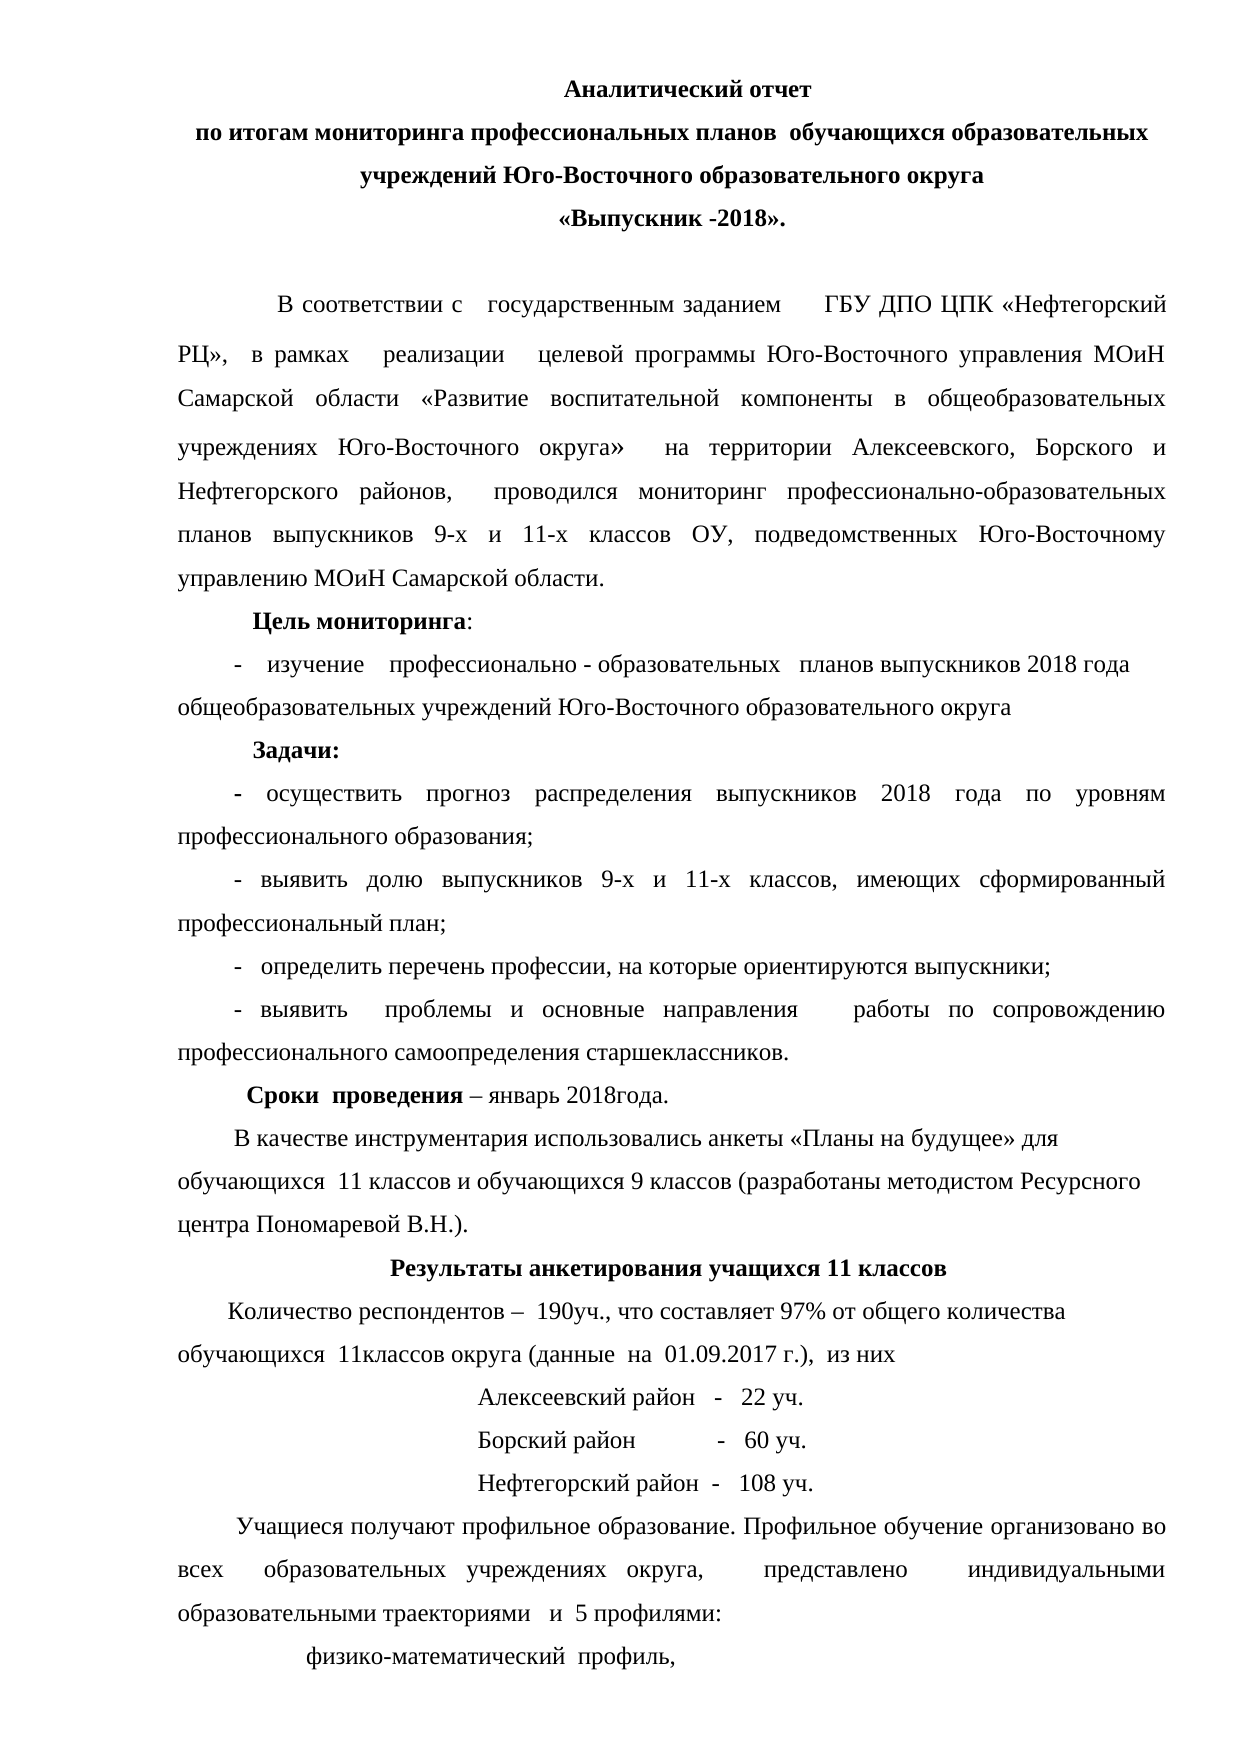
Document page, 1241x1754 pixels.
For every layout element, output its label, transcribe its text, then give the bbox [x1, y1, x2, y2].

text Алексеевский район - 22 уч. [158, 1382, 1167, 1411]
text Количество респондентов – 190уч., что составляет 97% от общего количества обучающихся 11классов округа (данные на 01.09.2017 г.), из них [121, 1296, 1167, 1368]
text - выявить проблемы и основные направления работы по сопровождению профессионального самоопределения старшеклассников. [177, 994, 1167, 1066]
text Аналитический отчет [177, 74, 1167, 103]
text Нефтегорский район - 108 уч. [158, 1468, 1167, 1497]
text Сроки проведения – январь 2018года. [177, 1080, 1167, 1109]
text Учащиеся получают профильное образование. Профильное обучение организовано во всех образовательных учреждениях округа, представлено индивидуальными образовательными траекториями и 5 профилями: [177, 1511, 1167, 1626]
text - выявить долю выпускников 9-х и 11-х классов, имеющих сформированный профессиональный план; [177, 864, 1167, 936]
text Цель мониторинга: [177, 606, 1167, 634]
text Борский район - 60 уч. [158, 1425, 1167, 1454]
text по итогам мониторинга профессиональных планов обучающихся образовательных учреждений Юго-Восточного образовательного округа [177, 117, 1167, 189]
text Результаты анкетирования учащихся 11 классов [177, 1253, 1167, 1281]
text - осуществить прогноз распределения выпускников 2018 года по уровням профессионального образования; [177, 778, 1167, 850]
text «Выпускник -2018». [177, 203, 1167, 232]
text физико-математический профиль, [177, 1641, 1167, 1669]
text В соответствии с государственным заданием ГБУ ДПО ЦПК «Нефтегорский РЦ», в рамках реализации целевой программы Юго-Восточного управления МОиН Самарской области «Развитие воспитательной компоненты в общеобразовательных учреждениях Юго-Восточного округа» на территории Алексеевского, Борского и Нефтегорского районов, проводился мониторинг профессионально-образовательных планов выпускников 9-х и 11-х классов ОУ, подведомственных Юго-Восточному управлению МОиН Самарской области. [177, 289, 1167, 591]
text - определить перечень профессии, на которые ориентируются выпускники; [177, 951, 1167, 979]
text - изучение профессионально - образовательных планов выпускников 2018 года общеобразовательных учреждений Юго-Восточного образовательного округа [177, 649, 1167, 721]
text Задачи: [177, 735, 1167, 764]
text В качестве инструментария использовались анкеты «Планы на будущее» для обучающихся 11 классов и обучающихся 9 классов (разработаны методистом Ресурсного центра Пономаревой В.Н.). [177, 1123, 1167, 1238]
